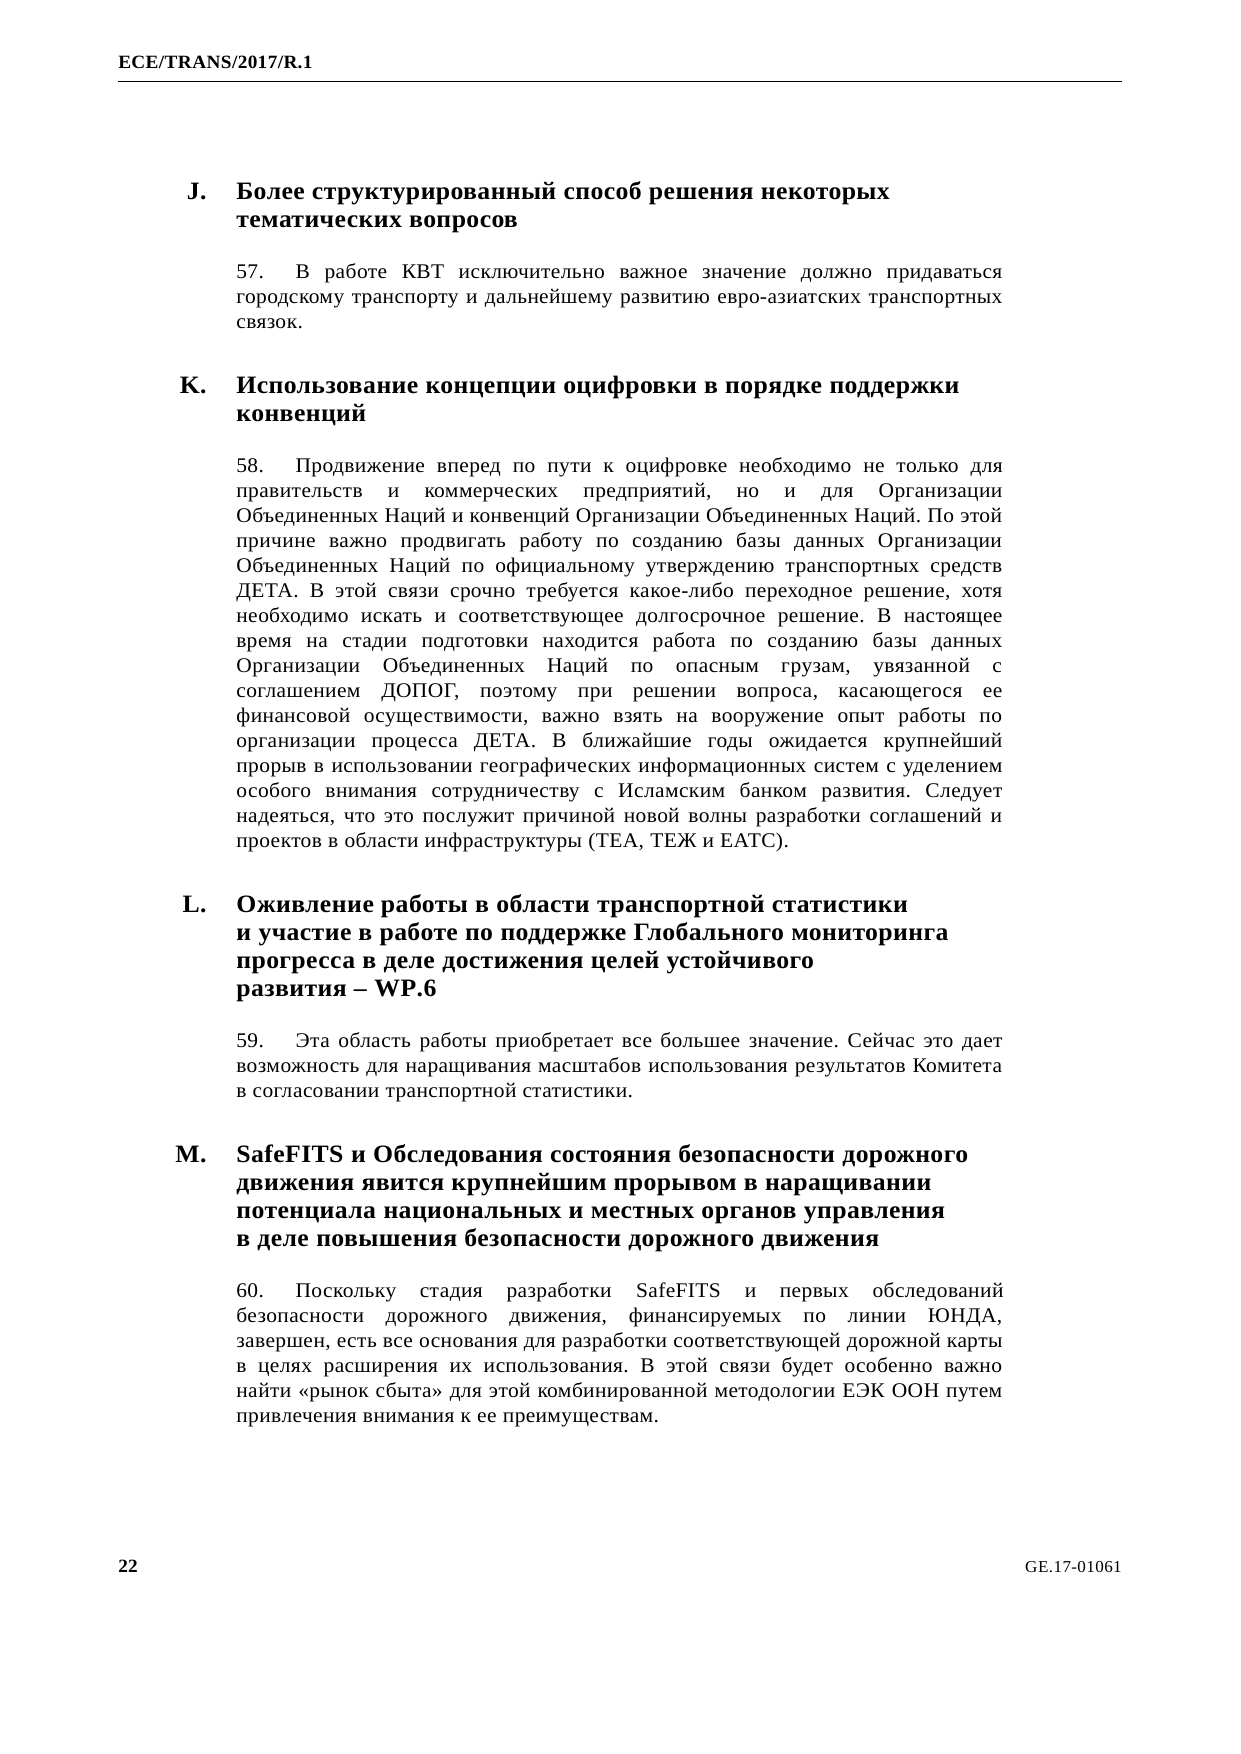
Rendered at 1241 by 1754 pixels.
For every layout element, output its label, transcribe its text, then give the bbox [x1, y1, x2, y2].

text J. Более структурированный способ решения некоторых тематических вопросов [118, 177, 1004, 233]
text 57. В работе КВТ исключительно важное значение должно придаваться городскому транспорту и дальнейшему развитию евро-азиатских транспортных связок. [236, 258, 1004, 333]
text 58. Продвижение вперед по пути к оцифровке необходимо не только для правительств и коммерческих предприятий, но и для Организации Объединенных Наций и конвенций Организации Объединенных Наций. По этой причине важно продвигать работу по созданию базы данных Организации Объединенных Наций по официальному утверждению транспортных средств ДЕТА. В этой связи срочно требуется какое-либо переходное решение, хотя необходимо искать и соответствующее долгосрочное решение. В настоящее время на стадии подготовки находится работа по созданию базы данных Организации Объединенных Наций по опасным грузам, увязанной с соглашением ДОПОГ, поэтому при решении вопроса, касающегося ее финансовой осуществимости, важно взять на вооружение опыт работы по организации процесса ДЕТА. В ближайшие годы ожидается крупнейший прорыв в использовании географических информационных систем с уделением особого внимания сотрудничеству с Исламским банком развития. Следует надеяться, что это послужит причиной новой волны разработки соглашений и проектов в области инфраструктуры (ТЕА, ТЕЖ и ЕАТС). [236, 452, 1004, 852]
text L. Оживление работы в области транспортной статистики и участие в работе по поддержке Глобального мониторинга прогресса в деле достижения целей устойчивого развития – WP.6 [118, 890, 1004, 1002]
text 59. Эта область работы приобретает все большее значение. Сейчас это дает возможность для наращивания масштабов использования результатов Комитета в согласовании транспортной статистики. [236, 1027, 1004, 1102]
text M. SafeFITS и Обследования состояния безопасности дорожного движения явится крупнейшим прорывом в наращивании потенциала национальных и местных органов управления в деле повышения безопасности дорожного движения [118, 1140, 1004, 1252]
text K. Использование концепции оцифровки в порядке поддержки конвенций [118, 371, 1004, 427]
text 60. Поскольку стадия разработки SafeFITS и первых обследований безопасности дорожного движения, финансируемых по линии ЮНДА, завершен, есть все основания для разработки соответствующей дорожной карты в целях расширения их использования. В этой связи будет особенно важно найти «рынок сбыта» для этой комбинированной методологии ЕЭК ООН путем привлечения внимания к ее преимуществам. [236, 1277, 1004, 1427]
